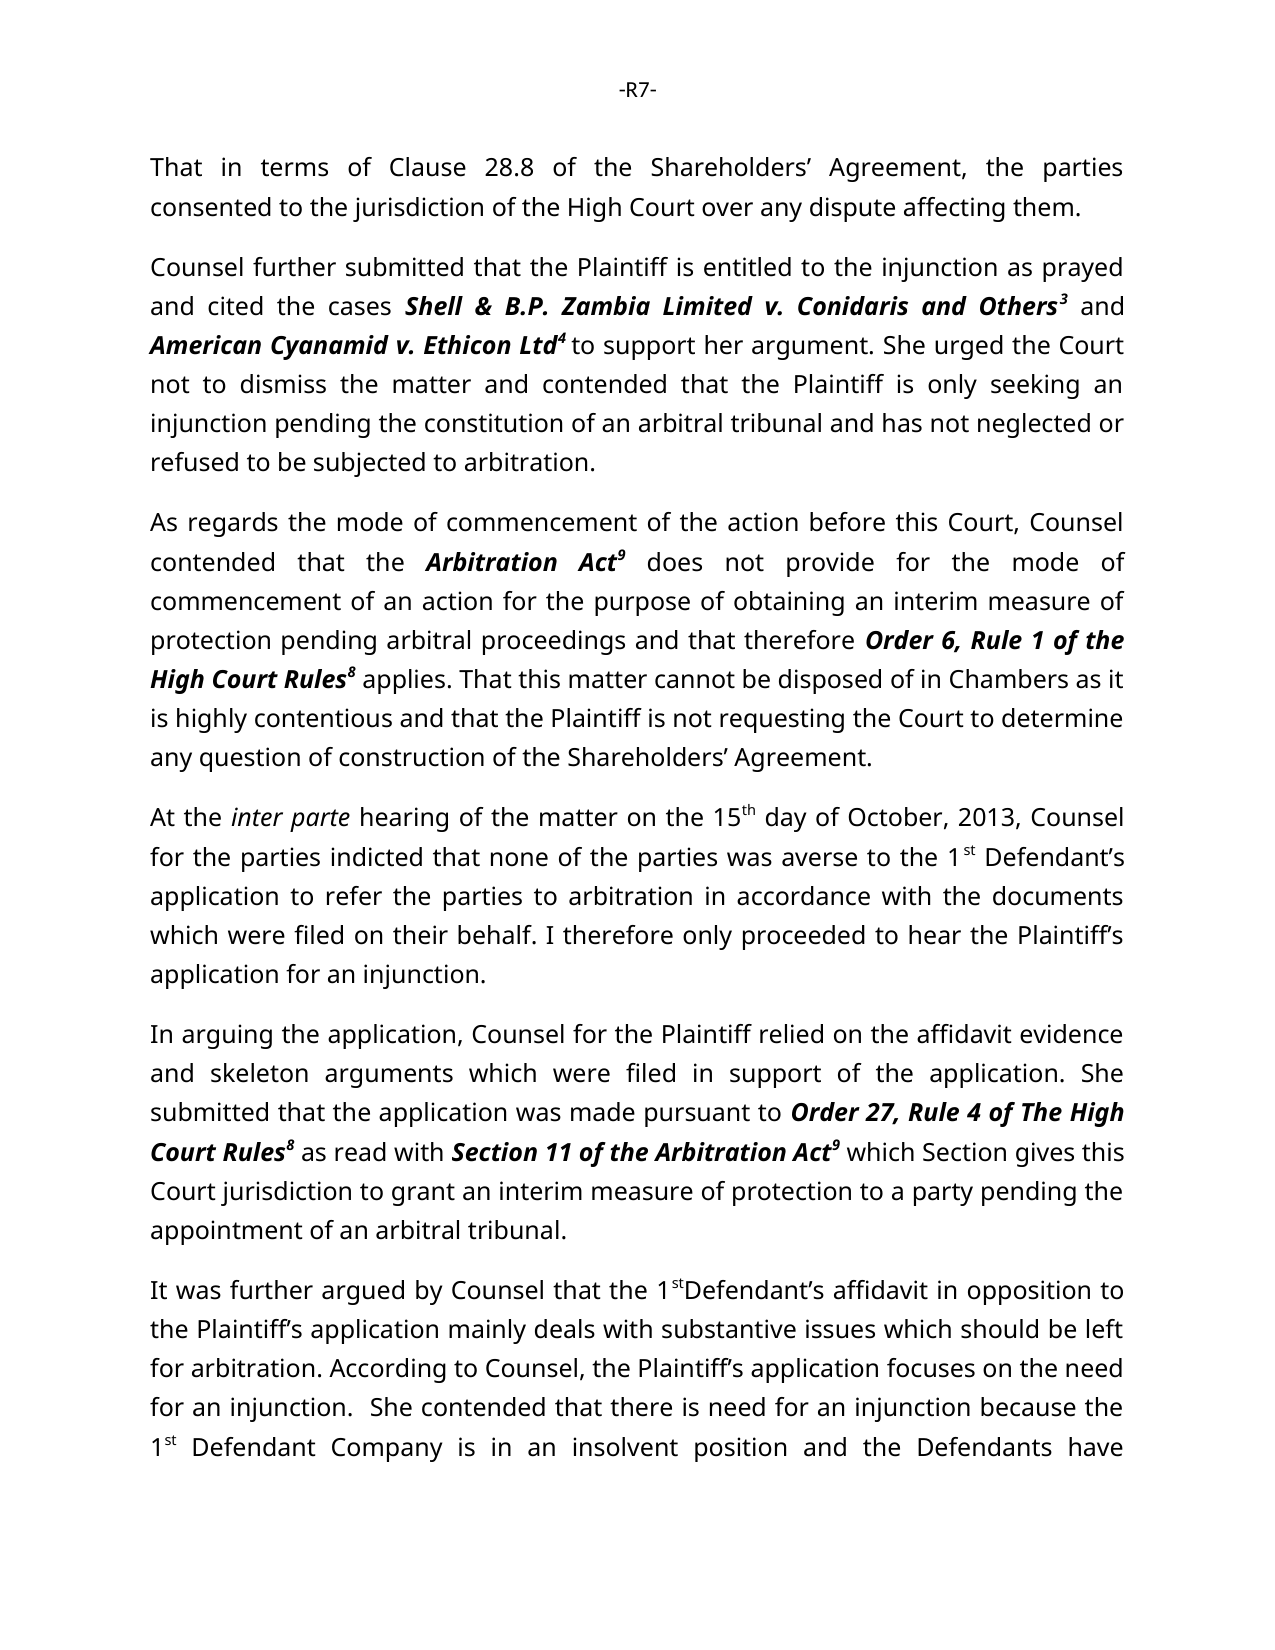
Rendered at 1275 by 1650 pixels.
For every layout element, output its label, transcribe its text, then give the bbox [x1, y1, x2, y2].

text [150, 1272, 1125, 1463]
text Counsel further submitted that the Plaintiff is entitled to the injunction as prayed and cited the cases Shell & B.P. Zambia Limited v. Conidaris and Others3 and American Cyanamid v. Ethicon Ltd4 to support her argument. She urged the Court not to dismiss the matter and contended that the Plaintiff is only seeking an injunction pending the constitution of an arbitral tribunal and has not neglected or refused to be subjected to arbitration. [150, 249, 1125, 479]
text As regards the mode of commencement of the action before this Court, Counsel contended that the Arbitration Act9 does not provide for the mode of commencement of an action for the purpose of obtaining an interim measure of protection pending arbitral proceedings and that therefore Order 6, Rule 1 of the High Court Rules8 applies. That this matter cannot be disposed of in Chambers as it is highly contentious and that the Plaintiff is not requesting the Court to determine any question of construction of the Shareholders’ Agreement. [150, 505, 1125, 774]
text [150, 150, 1125, 223]
text In arguing the application, Counsel for the Plaintiff relied on the affidavit evidence and skeleton arguments which were filed in support of the application. She submitted that the application was made pursuant to Order 27, Rule 4 of The High Court Rules8 as read with Section 11 of the Arbitration Act9 which Section gives this Court jurisdiction to grant an interim measure of protection to a party pending the appointment of an arbitral tribunal. [150, 1017, 1125, 1247]
text At the inter parte hearing of the matter on the 15th day of October, 2013, Counsel for the parties indicted that none of the parties was averse to the 1st Defendant’s application to refer the parties to arbitration in accordance with the documents which were filed on their behalf. I therefore only proceeded to hear the Plaintiff’s application for an injunction. [150, 800, 1125, 991]
